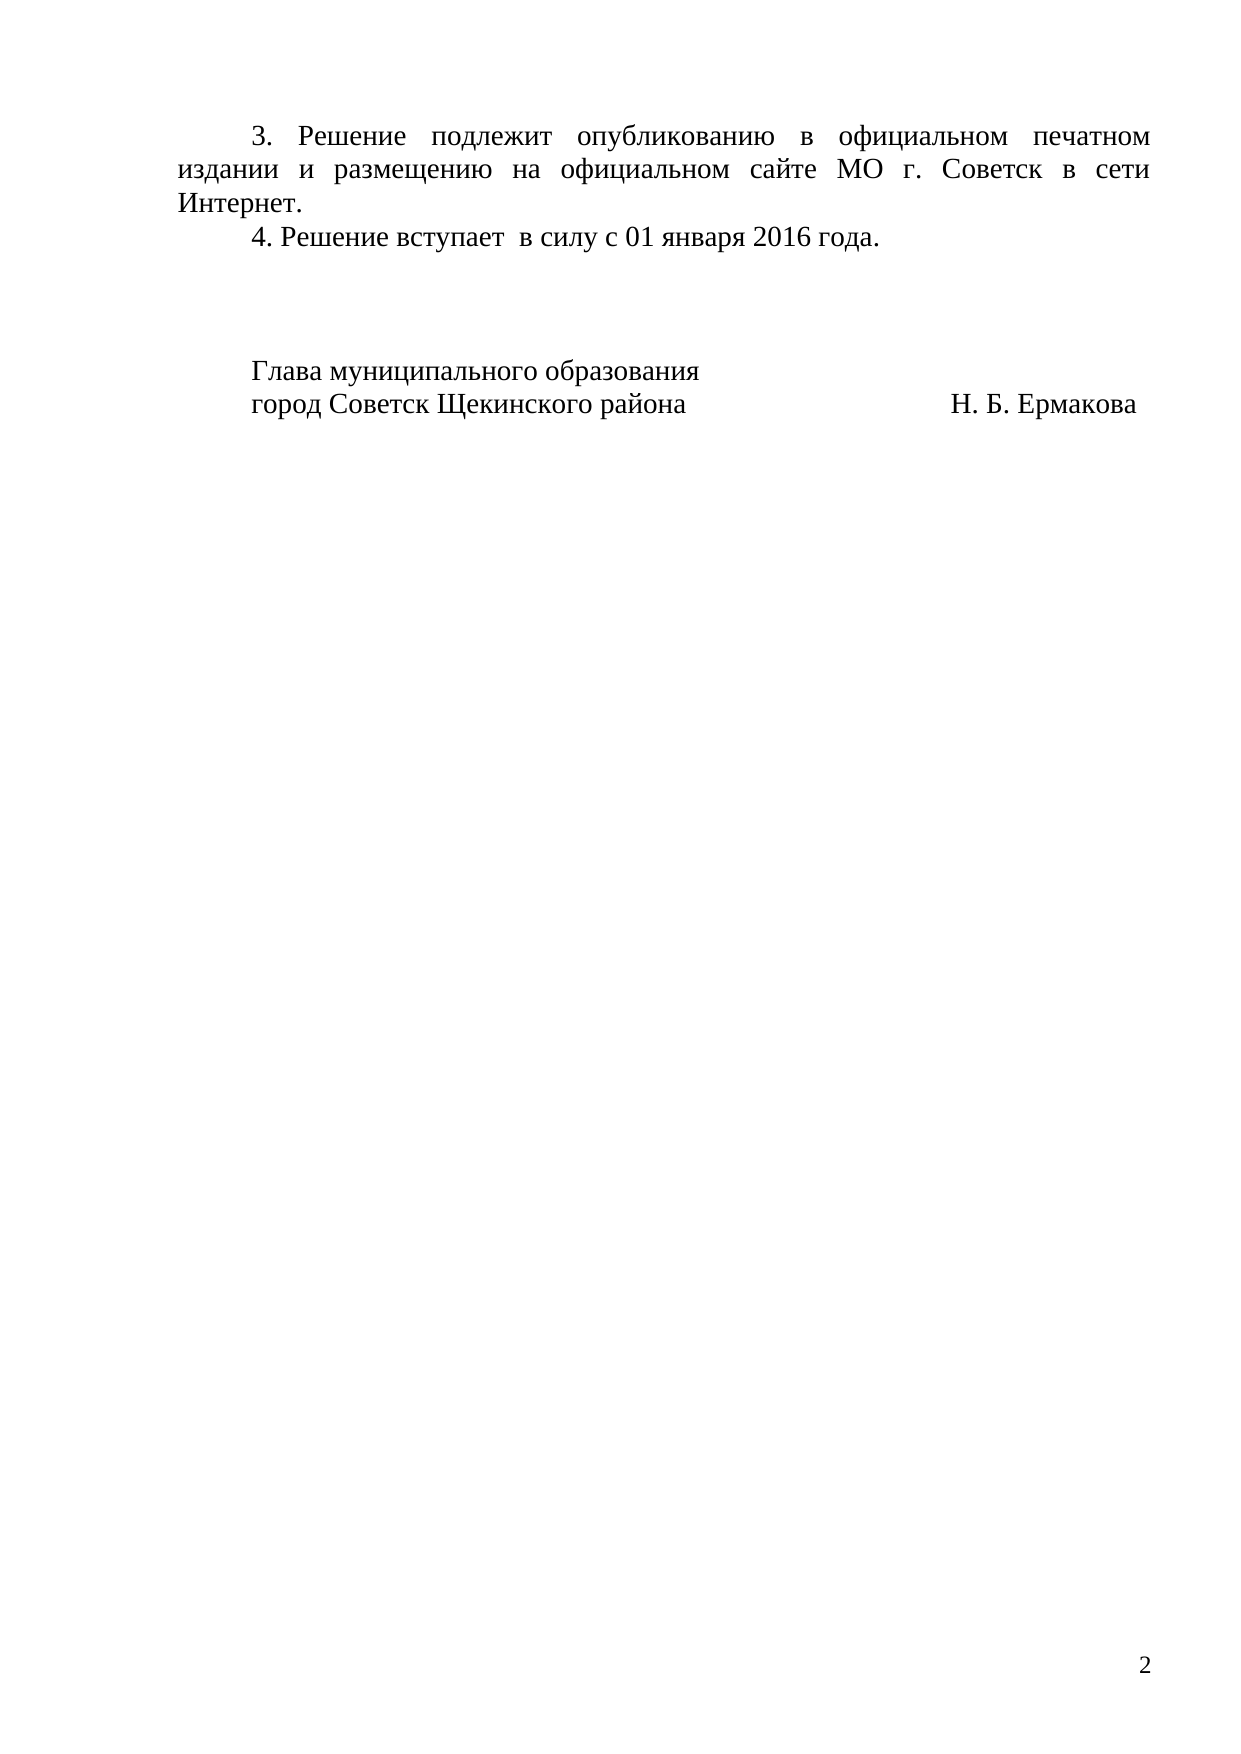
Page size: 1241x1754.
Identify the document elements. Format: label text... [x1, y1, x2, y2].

text Глава муниципального образования [177, 353, 1152, 386]
text 3. Решение подлежит опубликованию в официальном печатном издании и размещению на официальном сайте МО г. Советск в сети Интернет. [177, 118, 1152, 219]
text город Советск Щекинского района Н. Б. Ермакова [177, 386, 1152, 420]
text 4. Решение вступает в силу с 01 января 2016 года. [177, 219, 1152, 252]
